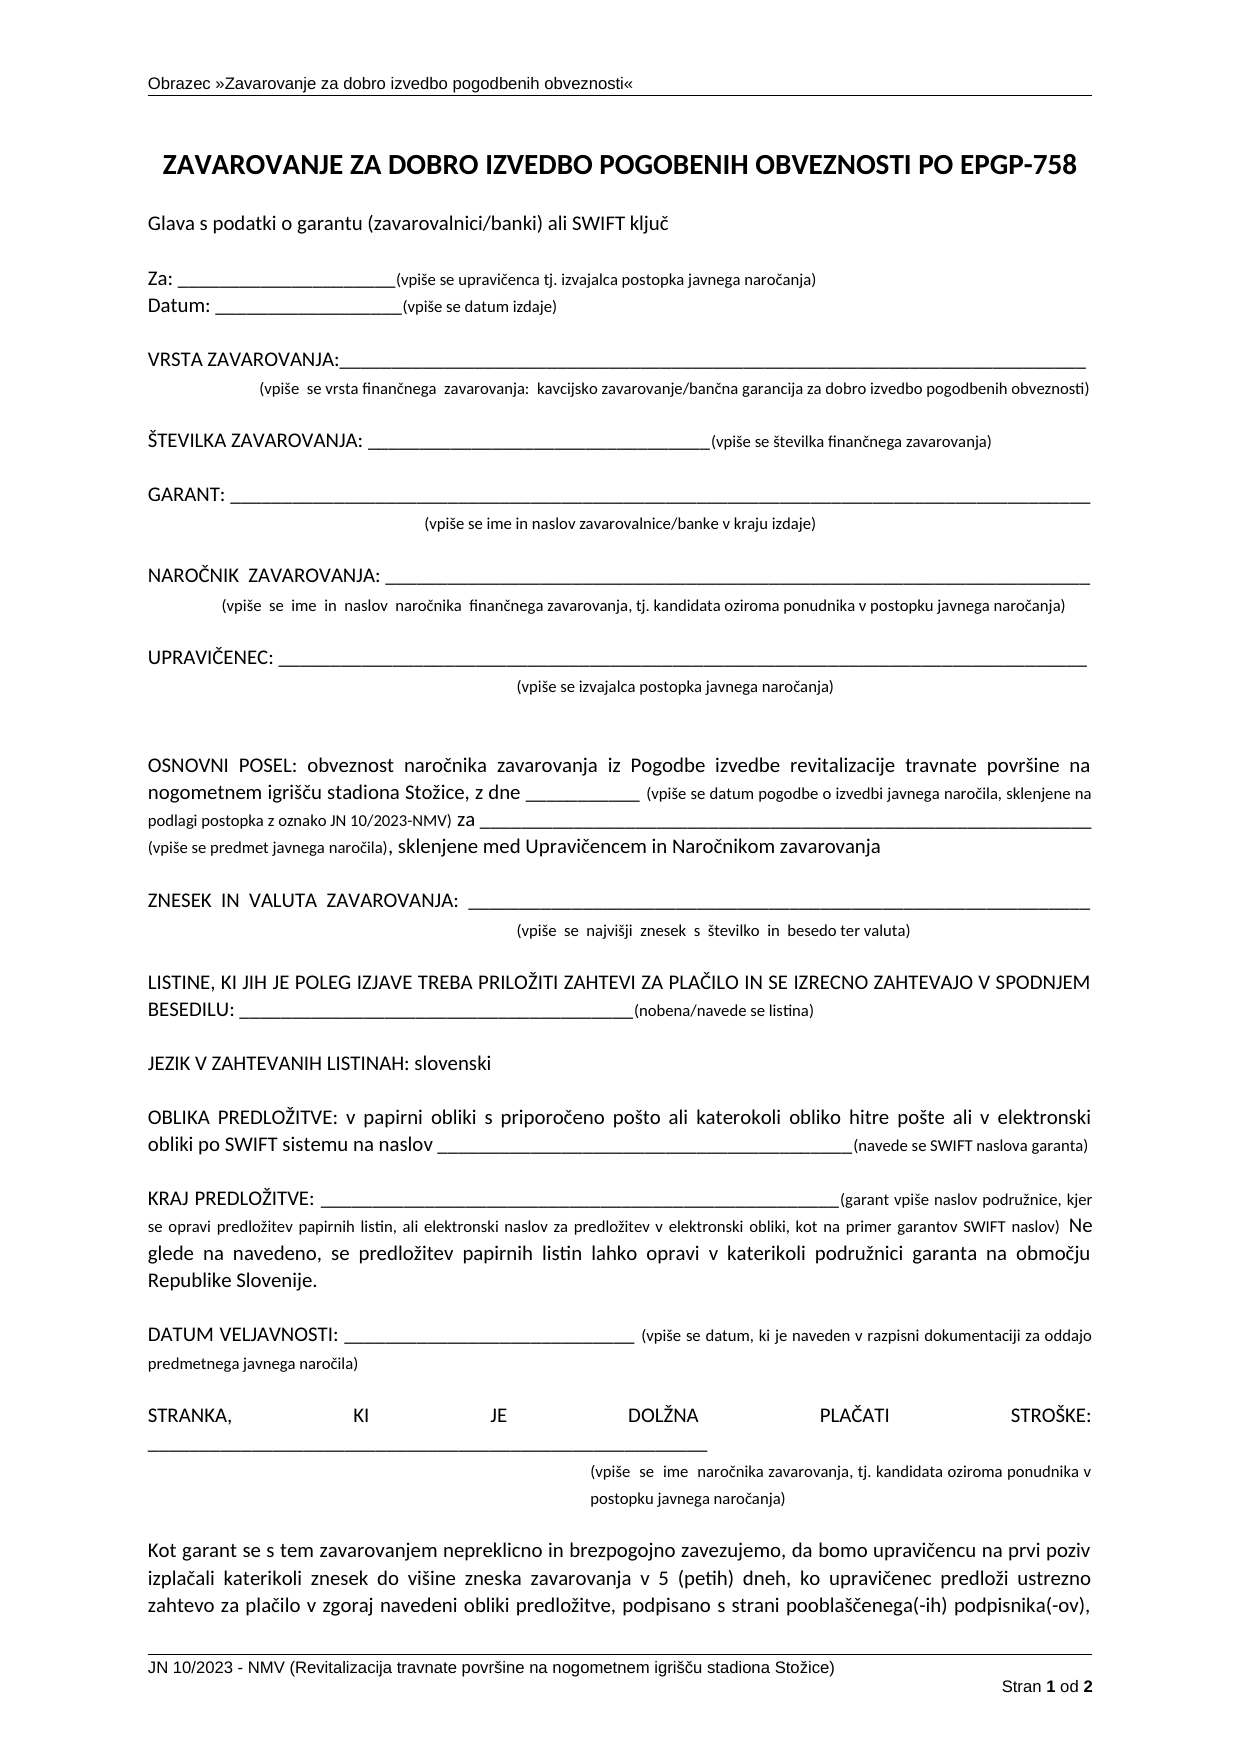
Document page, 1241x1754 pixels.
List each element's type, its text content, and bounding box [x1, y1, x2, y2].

text OBLIKA PREDLOŽITVE: v papirni obliki s priporočeno pošto ali katerokoli obliko hitre pošte ali v elektronski obliki po SWIFT sistemu na naslov ________________________________________(navede se SWIFT naslova garanta) [148, 1103, 1092, 1157]
text GARANT: ___________________________________________________________________________________ [148, 480, 1092, 507]
text (vpiše se vrsta finančnega zavarovanja: kavcijsko zavarovanje/bančna garancija za dobro izvedbo pogodbenih obveznosti) [221, 371, 1092, 398]
text DATUM VELJAVNOSTI: ____________________________ (vpiše se datum, ki je naveden v razpisni dokumentaciji za oddajo predmetnega javnega naročila) [148, 1319, 1092, 1373]
text JEZIK V ZAHTEVANIH LISTINAH: slovenski [148, 1048, 1092, 1076]
text ZNESEK IN VALUTA ZAVAROVANJA: ____________________________________________________________ [148, 886, 1092, 913]
text OSNOVNI POSEL: obveznost naročnika zavarovanja iz Pogodbe izvedbe revitalizacije travnate površine na nogometnem igrišču stadiona Stožice, z dne ___________ (vpiše se datum pogodbe o izvedbi javnega naročila, sklenjene na podlagi postopka z oznako JN 10/2023-NMV) za ___________________________________________________________ (vpiše se predmet javnega naročila), sklenjene med Upravičencem in Naročnikom zavarovanja [148, 751, 1092, 859]
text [148, 1536, 1092, 1617]
text LISTINE, KI JIH JE POLEG IZJAVE TREBA PRILOŽITI ZAHTEVI ZA PLAČILO IN SE IZRECNO ZAHTEVAJO V SPODNJEM BESEDILU: ______________________________________(nobena/navede se listina) [148, 967, 1092, 1021]
text Datum: __________________(vpiše se datum izdaje) [148, 290, 1092, 317]
text (vpiše se najvišji znesek s številko in besedo ter valuta) [443, 913, 1092, 940]
text KRAJ PREDLOŽITVE: __________________________________________________(garant vpiše naslov podružnice, kjer se opravi predložitev papirnih listin, ali elektronski naslov za predložitev v elektronski obliki, kot na primer garantov SWIFT naslov) Ne glede na navedeno, se predložitev papirnih listin lahko opravi v katerikoli podružnici garanta na območju Republike Slovenije. [148, 1184, 1092, 1292]
text (vpiše se ime in naslov naročnika finančnega zavarovanja, tj. kandidata oziroma ponudnika v postopku javnega naročanja) [221, 588, 1092, 615]
text Za: _____________________(vpiše se upravičenca tj. izvajalca postopka javnega naročanja) [148, 263, 1092, 290]
text NAROČNIK ZAVAROVANJA: ____________________________________________________________________ [148, 561, 1092, 588]
text STRANKA, KI JE DOLŽNA PLAČATI STROŠKE: ______________________________________________________ [148, 1401, 1092, 1455]
text (vpiše se ime in naslov zavarovalnice/banke v kraju izdaje) [148, 507, 1092, 534]
text (vpiše se izvajalca postopka javnega naročanja) [443, 669, 1092, 696]
text UPRAVIČENEC: ______________________________________________________________________________ [148, 642, 1092, 669]
text VRSTA ZAVAROVANJA:________________________________________________________________________ [148, 344, 1092, 371]
text ŠTEVILKA ZAVAROVANJA: _________________________________(vpiše se številka finančnega zavarovanja) [148, 426, 1092, 453]
text Glava s podatki o garantu (zavarovalnici/banki) ali SWIFT ključ [148, 209, 1092, 236]
text (vpiše se ime naročnika zavarovanja, tj. kandidata oziroma ponudnika v postopku javnega naročanja) [590, 1455, 1092, 1509]
text ZAVAROVANJE ZA DOBRO IZVEDBO POGOBENIH OBVEZNOSTI PO EPGP-758 [148, 146, 1092, 182]
